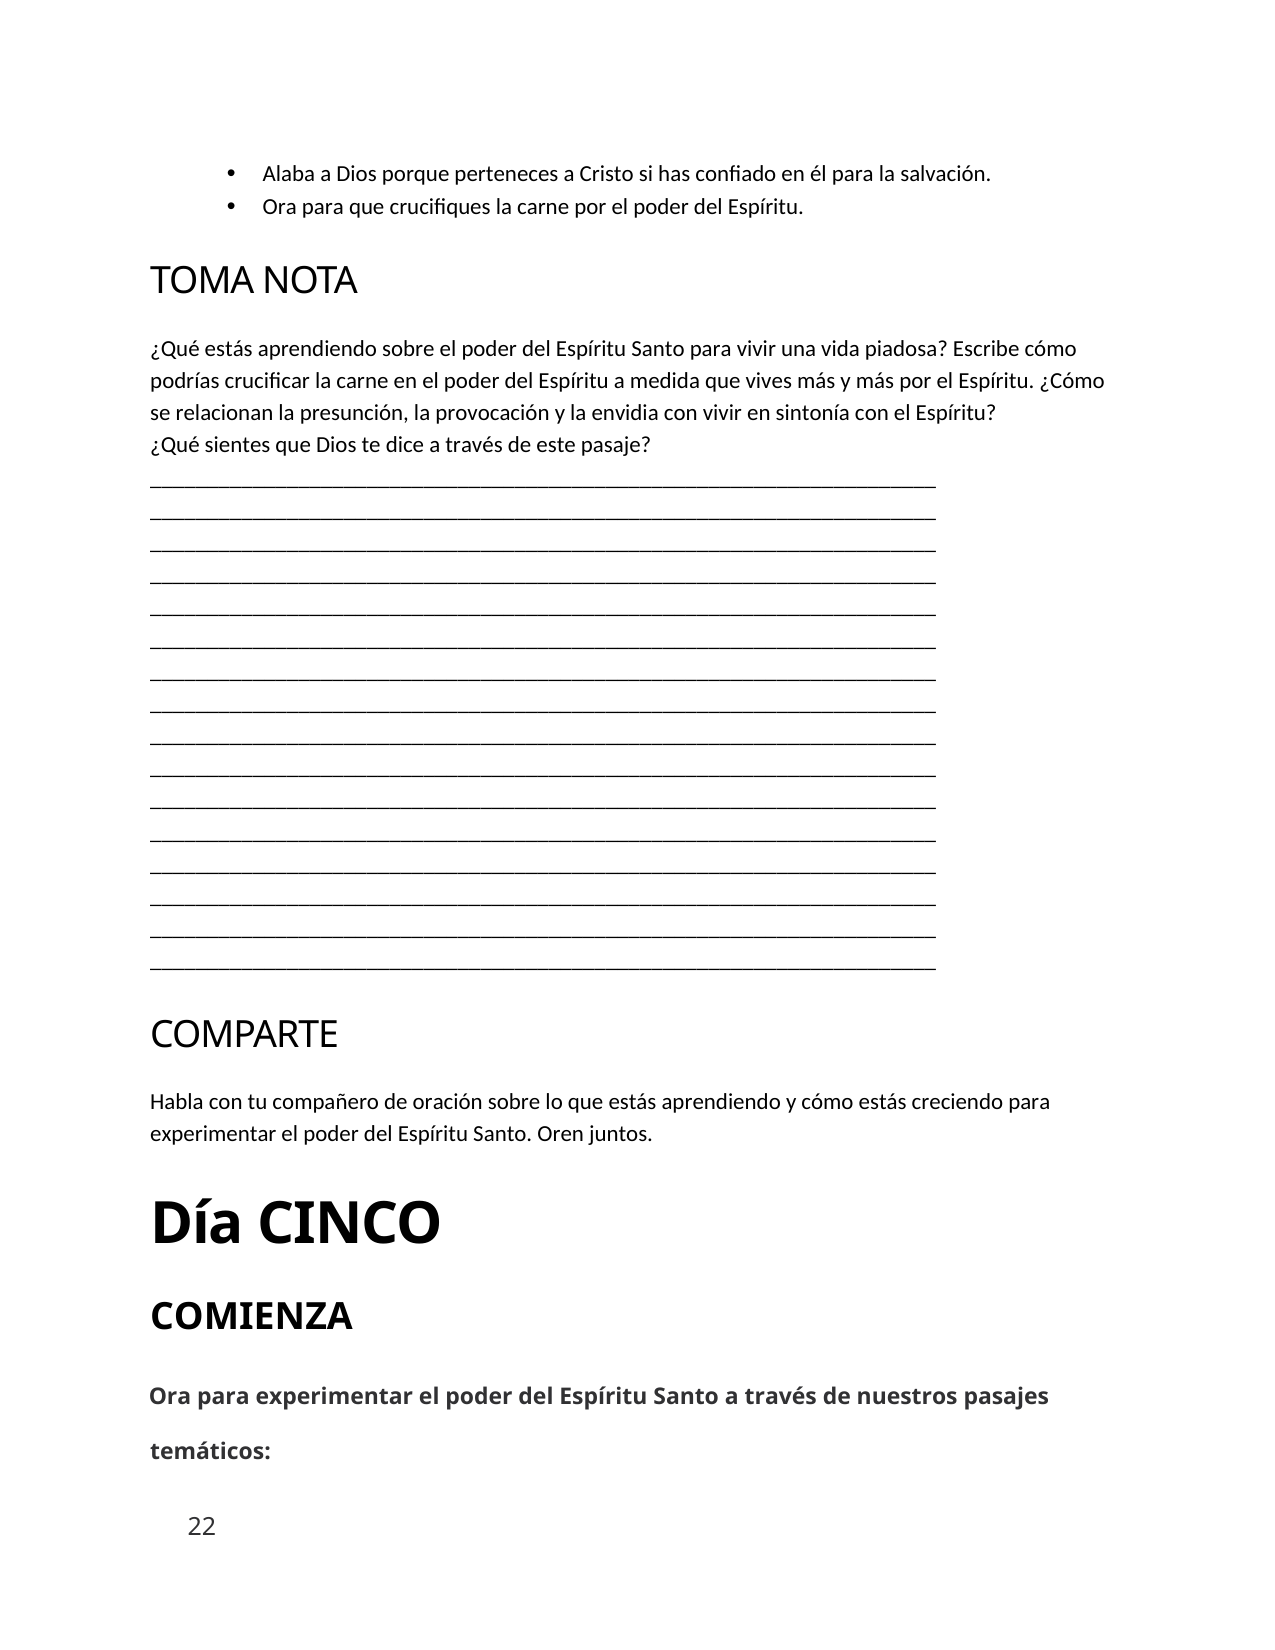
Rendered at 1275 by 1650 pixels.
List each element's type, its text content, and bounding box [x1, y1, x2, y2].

text _____________________________________________________________________ [150, 624, 1120, 652]
text _____________________________________________________________________ [150, 913, 1120, 941]
text _____________________________________________________________________ [150, 946, 1120, 973]
text _____________________________________________________________________ [150, 720, 1120, 748]
text COMIENZA [150, 1289, 1120, 1340]
text _____________________________________________________________________ [150, 881, 1120, 909]
text _____________________________________________________________________ [150, 688, 1120, 716]
text _____________________________________________________________________ [150, 463, 1120, 491]
subtitle Día CINCO [150, 1181, 1120, 1260]
text _____________________________________________________________________ [150, 591, 1120, 619]
text _____________________________________________________________________ [150, 817, 1120, 845]
text _____________________________________________________________________ [150, 784, 1120, 813]
text ¿Qué sientes que Dios te dice a través de este pasaje? [150, 431, 1120, 458]
subtitle COMPARTE [150, 1007, 1120, 1058]
text _____________________________________________________________________ [150, 849, 1120, 877]
text _____________________________________________________________________ [150, 559, 1120, 587]
text _____________________________________________________________________ [150, 527, 1120, 555]
text ¿Qué estás aprendiendo sobre el poder del Espíritu Santo para vivir una vida piadosa? Escribe cómo podrías crucificar la carne en el poder del Espíritu a medida que vives más y más por el Espíritu. ¿Cómo se relacionan la presunción, la provocación y la envidia con vivir en sintonía con el Espíritu? [150, 334, 1120, 426]
list Ora para que crucifiques la carne por el poder del Espíritu. [227, 191, 1120, 220]
text _____________________________________________________________________ [150, 752, 1120, 780]
subtitle Ora para experimentar el poder del Espíritu Santo a través de nuestros pasajes temáticos: [148, 1380, 1120, 1470]
text _____________________________________________________________________ [150, 495, 1120, 523]
text _____________________________________________________________________ [150, 656, 1120, 684]
list Alaba a Dios porque perteneces a Cristo si has confiado en él para la salvación. [227, 157, 1120, 187]
text Habla con tu compañero de oración sobre lo que estás aprendiendo y cómo estás creciendo para experimentar el poder del Espíritu Santo. Oren juntos. [150, 1087, 1120, 1147]
subtitle TOMA NOTA [150, 254, 1120, 305]
